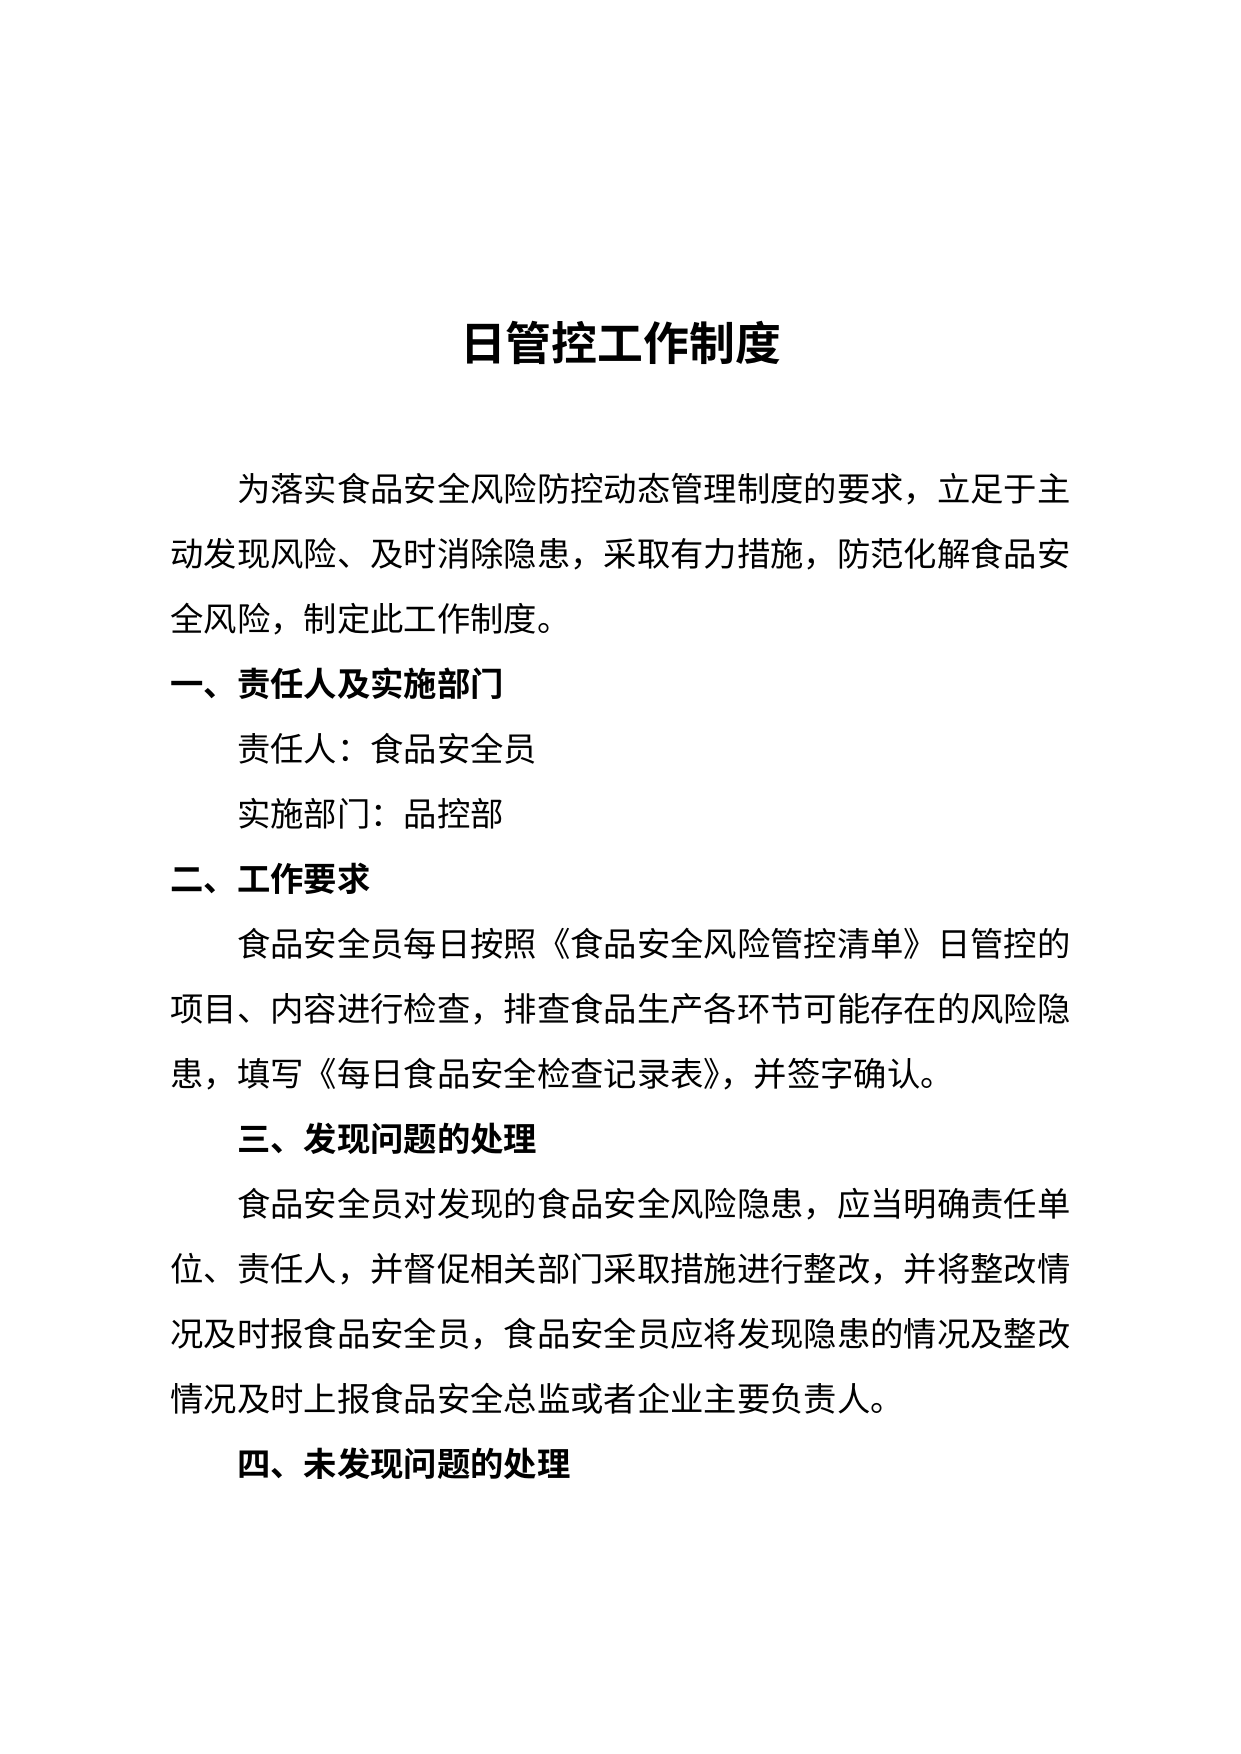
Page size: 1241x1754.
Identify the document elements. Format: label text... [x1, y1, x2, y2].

text 日管控工作制度 [170, 292, 1070, 389]
text 为落实食品安全风险防控动态管理制度的要求，立足于主动发现风险、及时消除隐患，采取有力措施，防范化解食品安全风险，制定此工作制度。 [170, 454, 1070, 649]
subtitle 二、工作要求 [170, 844, 1070, 909]
text 实施部门：品控部 [170, 779, 1070, 844]
text 食品安全员对发现的食品安全风险隐患，应当明确责任单位、责任人，并督促相关部门采取措施进行整改，并将整改情况及时报食品安全员，食品安全员应将发现隐患的情况及整改情况及时上报食品安全总监或者企业主要负责人。 [170, 1169, 1070, 1429]
text 三、发现问题的处理 [170, 1104, 1070, 1169]
text 食品安全员每日按照《食品安全风险管控清单》日管控的项目、内容进行检查，排查食品生产各环节可能存在的风险隐患，填写《每日食品安全检查记录表》，并签字确认。 [170, 909, 1070, 1104]
text 四、未发现问题的处理 [170, 1429, 1070, 1494]
subtitle 一、责任人及实施部门 [170, 649, 1070, 714]
text 责任人：食品安全员 [170, 714, 1070, 779]
